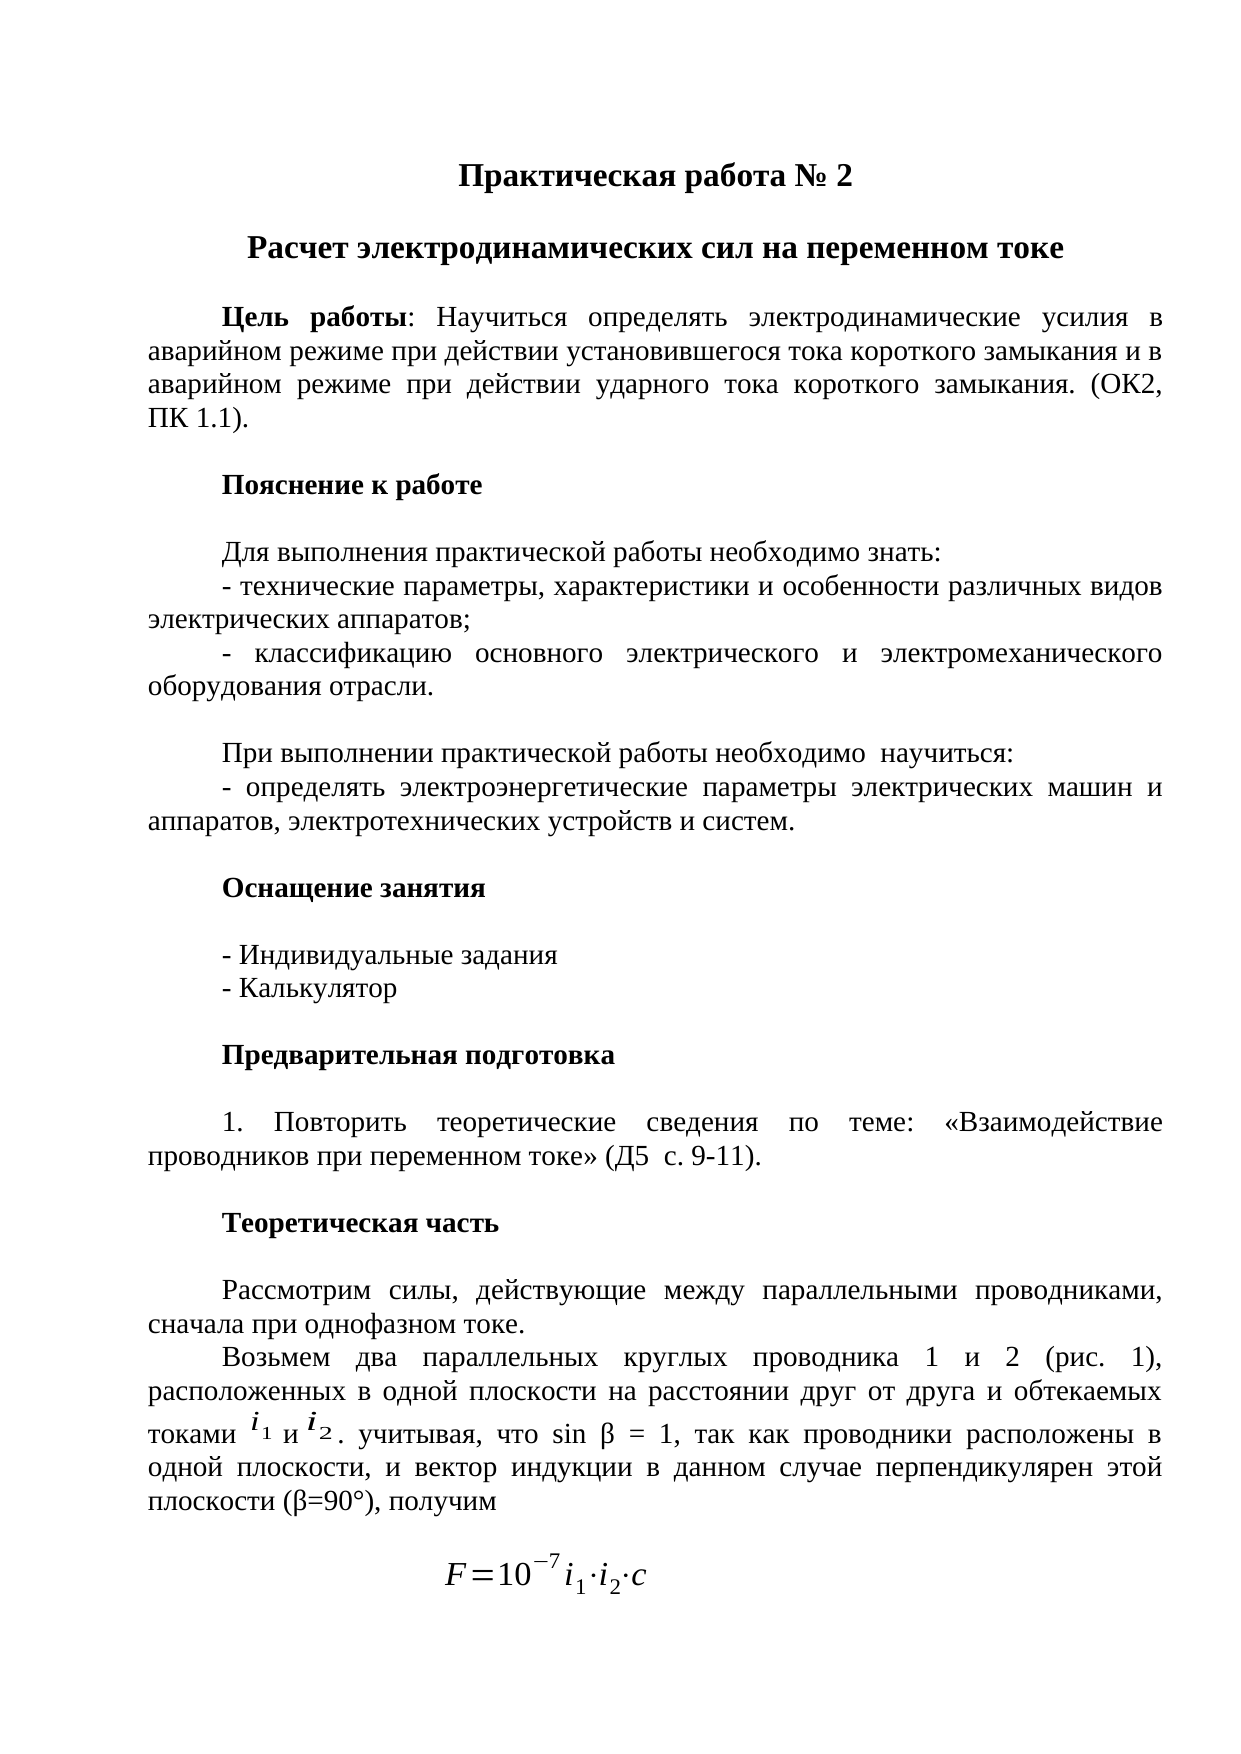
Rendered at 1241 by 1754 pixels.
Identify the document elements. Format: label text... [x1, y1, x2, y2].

list При выполнении практической работы необходимо научиться: [148, 736, 1163, 769]
text - классификацию основного электрического и электромеханического оборудования отрасли. [148, 635, 1163, 702]
list - Индивидуальные задания [148, 937, 1163, 970]
text Рассмотрим силы, действующие между параллельными проводниками, сначала при однофазном токе. [148, 1272, 1163, 1339]
list Предварительная подготовка [148, 1037, 1163, 1071]
text Теоретическая часть [148, 1205, 1163, 1239]
text Практическая работа № 2 [148, 156, 1163, 194]
list Для выполнения практической работы необходимо знать: [148, 534, 1163, 568]
list - Калькулятор [148, 970, 1163, 1004]
text Возьмем два параллельных круглых проводника 1 и 2 (рис. 1), расположенных в одной плоскости на расстоянии друг от друга и обтекаемых токами и . учитывая, что sin β = 1, так как проводники расположены в одной плоскости, и вектор индукции в данном случае перпендикулярен этой плоскости (β=90°), получим [148, 1339, 1163, 1516]
list Цель работы: Научиться определять электродинамические усилия в аварийном режиме при действии установившегося тока короткого замыкания и в аварийном режиме при действии ударного тока короткого замыкания. (ОК2, ПК 1.1). [148, 299, 1163, 434]
list Расчет электродинамических сил на переменном токе [148, 228, 1163, 266]
list Оснащение занятия [148, 870, 1163, 903]
list Пояснение к работе [148, 467, 1163, 501]
text 1. Повторить теоретические сведения по теме: «Взаимодействие проводников при переменном токе» (Д5 с. 9-11). [148, 1104, 1163, 1172]
text - определять электроэнергетические параметры электрических машин и аппаратов, электротехнических устройств и систем. [148, 769, 1163, 836]
text - технические параметры, характеристики и особенности различных видов электрических аппаратов; [148, 568, 1163, 635]
